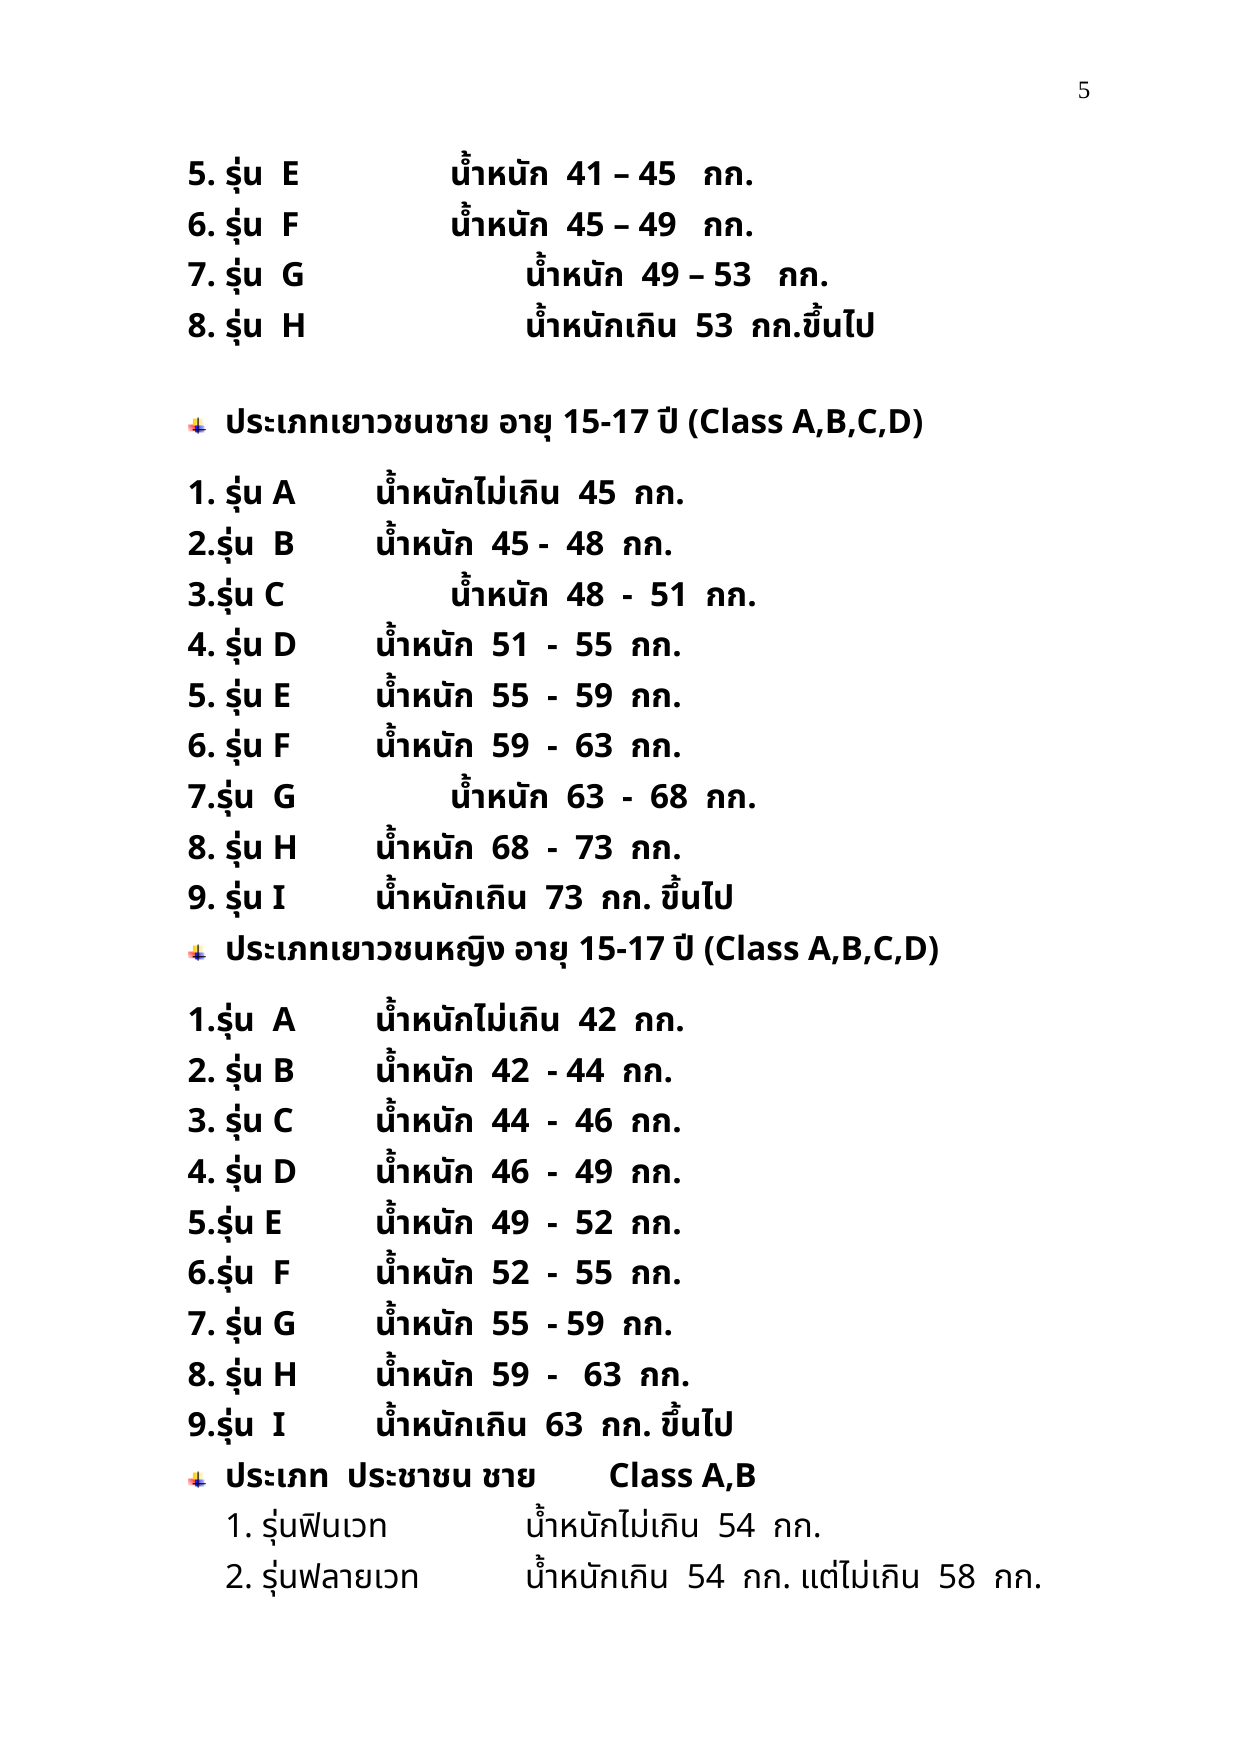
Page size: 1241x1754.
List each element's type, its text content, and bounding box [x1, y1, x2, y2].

text 6.รุ่น F น้ำหนัก 52 - 55 กก. [150, 1249, 1090, 1300]
list ประเภทเยาวชนหญิง อายุ 15-17 ปี (Class A,B,C,D) [187, 925, 1090, 975]
list ประเภทเยาวชนชาย อายุ 15-17 ปี (Class A,B,C,D) [187, 398, 1090, 448]
text 8. รุ่น H น้ำหนักเกิน 53 กก.ขึ้นไป [150, 302, 1090, 352]
text 2. รุ่นฟลายเวท น้ำหนักเกิน 54 กก. แต่ไม่เกิน 58 กก. [225, 1553, 1087, 1603]
text 2. รุ่น B น้ำหนัก 42 - 44 กก. [150, 1047, 1090, 1097]
text 9. รุ่น I น้ำหนักเกิน 73 กก. ขึ้นไป [150, 874, 1090, 925]
text 2.รุ่น B น้ำหนัก 45 - 48 กก. [150, 520, 1090, 570]
picture [188, 416, 206, 434]
text 7. รุ่น G น้ำหนัก 49 – 53 กก. [150, 251, 1090, 302]
text 5. รุ่น E น้ำหนัก 41 – 45 กก. [150, 150, 1090, 201]
text 6. รุ่น F น้ำหนัก 59 - 63 กก. [150, 722, 1090, 773]
text 4. รุ่น D น้ำหนัก 46 - 49 กก. [150, 1148, 1090, 1198]
text 7. รุ่น G น้ำหนัก 55 - 59 กก. [150, 1300, 1090, 1350]
text 1. รุ่น A น้ำหนักไม่เกิน 45 กก. [150, 469, 1090, 520]
picture [188, 943, 206, 961]
text 1. รุ่นฟินเวท น้ำหนักไม่เกิน 54 กก. [225, 1502, 1087, 1553]
text 5.รุ่น E น้ำหนัก 49 - 52 กก. [150, 1198, 1090, 1249]
text 9.รุ่น I น้ำหนักเกิน 63 กก. ขึ้นไป [150, 1401, 1090, 1452]
text 3.รุ่น C น้ำหนัก 48 - 51 กก. [150, 570, 1090, 621]
text 5. รุ่น E น้ำหนัก 55 - 59 กก. [150, 672, 1090, 722]
text 4. รุ่น D น้ำหนัก 51 - 55 กก. [150, 621, 1090, 672]
text 1.รุ่น A น้ำหนักไม่เกิน 42 กก. [150, 996, 1090, 1047]
list ประเภท ประชาชน ชาย Class A,B [187, 1452, 1090, 1502]
text 6. รุ่น F น้ำหนัก 45 – 49 กก. [150, 201, 1090, 251]
picture [188, 1470, 206, 1488]
text 3. รุ่น C น้ำหนัก 44 - 46 กก. [150, 1097, 1090, 1148]
text 7.รุ่น G น้ำหนัก 63 - 68 กก. [150, 773, 1090, 823]
text 8. รุ่น H น้ำหนัก 59 - 63 กก. [150, 1350, 1090, 1401]
text 8. รุ่น H น้ำหนัก 68 - 73 กก. [150, 823, 1090, 874]
